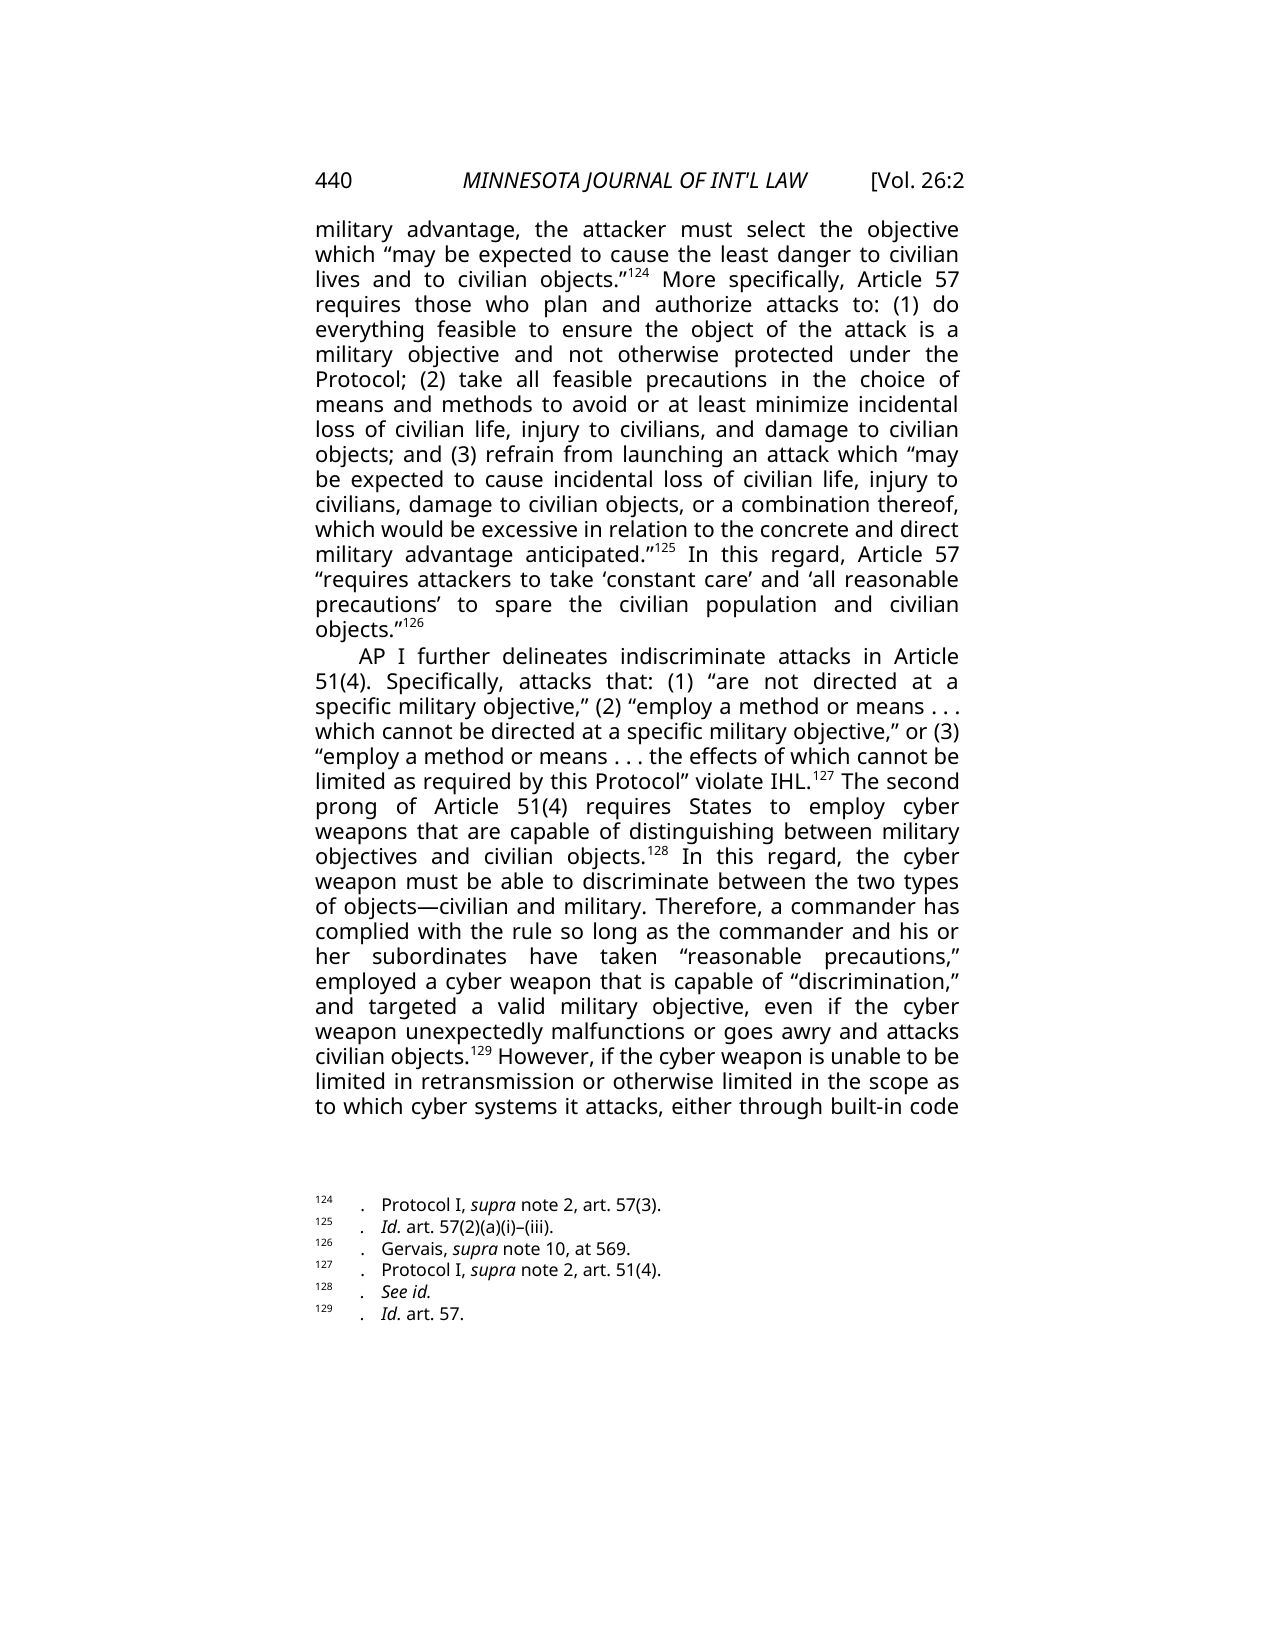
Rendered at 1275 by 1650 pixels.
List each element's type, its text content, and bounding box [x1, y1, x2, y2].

text In addition to, but separate from, the technical distinction analysis are the requirements of general precautions and discrimination. Under Article 57 of AP I, when there is a choice between several military objectives for obtaining a similar military advantage, the attacker must select the objective which “may be expected to cause the least danger to civilian lives and to civilian objects.” More specifically, Article 57 requires those who plan and authorize attacks to: (1) do everything feasible to ensure the object of the attack is a military objective and not otherwise protected under the Protocol; (2) take all feasible precautions in the choice of means and methods to avoid or at least minimize incidental loss of civilian life, injury to civilians, and damage to civilian objects; and (3) refrain from launching an attack which “may be expected to cause incidental loss of civilian life, injury to civilians, damage to civilian objects, or a combination thereof, which would be excessive in relation to the concrete and direct military advantage anticipated.” In this regard, Article 57 “requires attackers to take ‘constant care’ and ‘all reasonable precautions’ to spare the civilian population and civilian objects.” [315, 218, 960, 643]
text AP I further delineates indiscriminate attacks in Article 51(4). Specifically, attacks that: (1) “are not directed at a specific military objective,” (2) “employ a method or means . . . which cannot be directed at a specific military objective,” or (3) “employ a method or means . . . the effects of which cannot be limited as required by this Protocol” violate IHL. The second prong of Article 51(4) requires States to employ cyber weapons that are capable of distinguishing between military objectives and civilian objects. In this regard, the cyber weapon must be able to discriminate between the two types of objects—civilian and military. Therefore, a commander has complied with the rule so long as the commander and his or her subordinates have taken “reasonable precautions,” employed a cyber weapon that is capable of “discrimination,” and targeted a valid military objective, even if the cyber weapon unexpectedly malfunctions or goes awry and attacks civilian objects. However, if the cyber weapon is unable to be limited in retransmission or otherwise limited in the scope as to which cyber systems it attacks, either through built-in code or additional intervention, then the weapon is indiscriminate and prohibited. [315, 645, 960, 1120]
